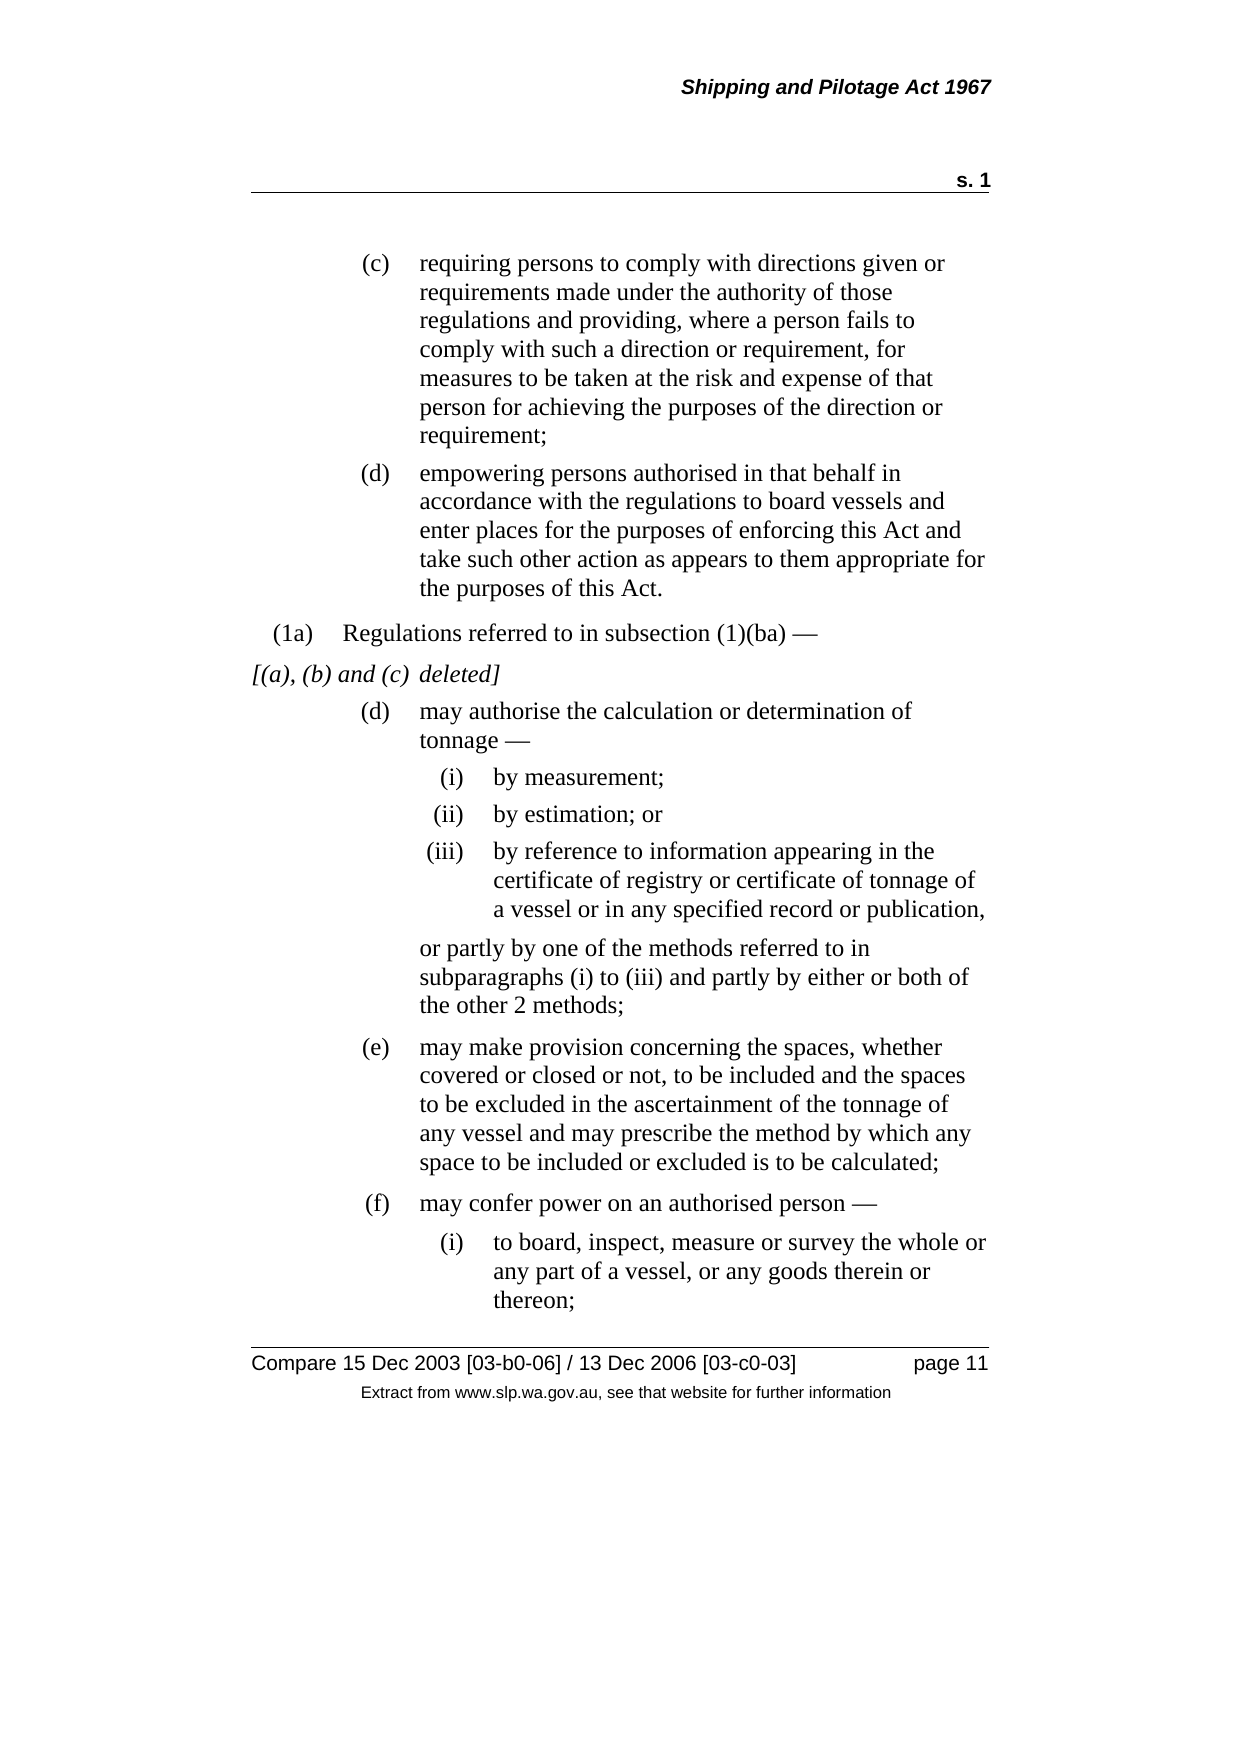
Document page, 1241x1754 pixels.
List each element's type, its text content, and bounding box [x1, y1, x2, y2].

text (e) may make provision concerning the spaces, whether covered or closed or not, to be included and the spaces to be excluded in the ascertainment of the tonnage of any vessel and may prescribe the method by which any space to be included or excluded is to be calculated; [251, 1032, 989, 1176]
text (f) may confer power on an authorised person — [251, 1188, 989, 1217]
text (iii) by reference to information appearing in the certificate of registry or certificate of tonnage of a vessel or in any specified record or publication, [251, 836, 989, 923]
text (1a) Regulations referred to in subsection (1)(ba) — [251, 618, 989, 647]
text (i) to board, inspect, measure or survey the whole or any part of a vessel, or any goods therein or thereon; [251, 1227, 989, 1313]
text (d) may authorise the calculation or determination of tonnage — [251, 696, 989, 754]
text [(a), (b) and (c) deleted] [251, 659, 989, 688]
text (i) by measurement; [251, 762, 989, 791]
text (d) empowering persons authorised in that behalf in accordance with the regulations to board vessels and enter places for the purposes of enforcing this Act and take such other action as appears to them appropriate for the purposes of this Act. [251, 458, 989, 601]
text (ii) by estimation; or [251, 799, 989, 828]
text or partly by one of the methods referred to in subparagraphs (i) to (iii) and partly by either or both of the other 2 methods; [251, 933, 989, 1019]
text (c) requiring persons to comply with directions given or requirements made under the authority of those regulations and providing, where a person fails to comply with such a direction or requirement, for measures to be taken at the risk and expense of that person for achieving the purposes of the direction or requirement; [251, 248, 989, 449]
